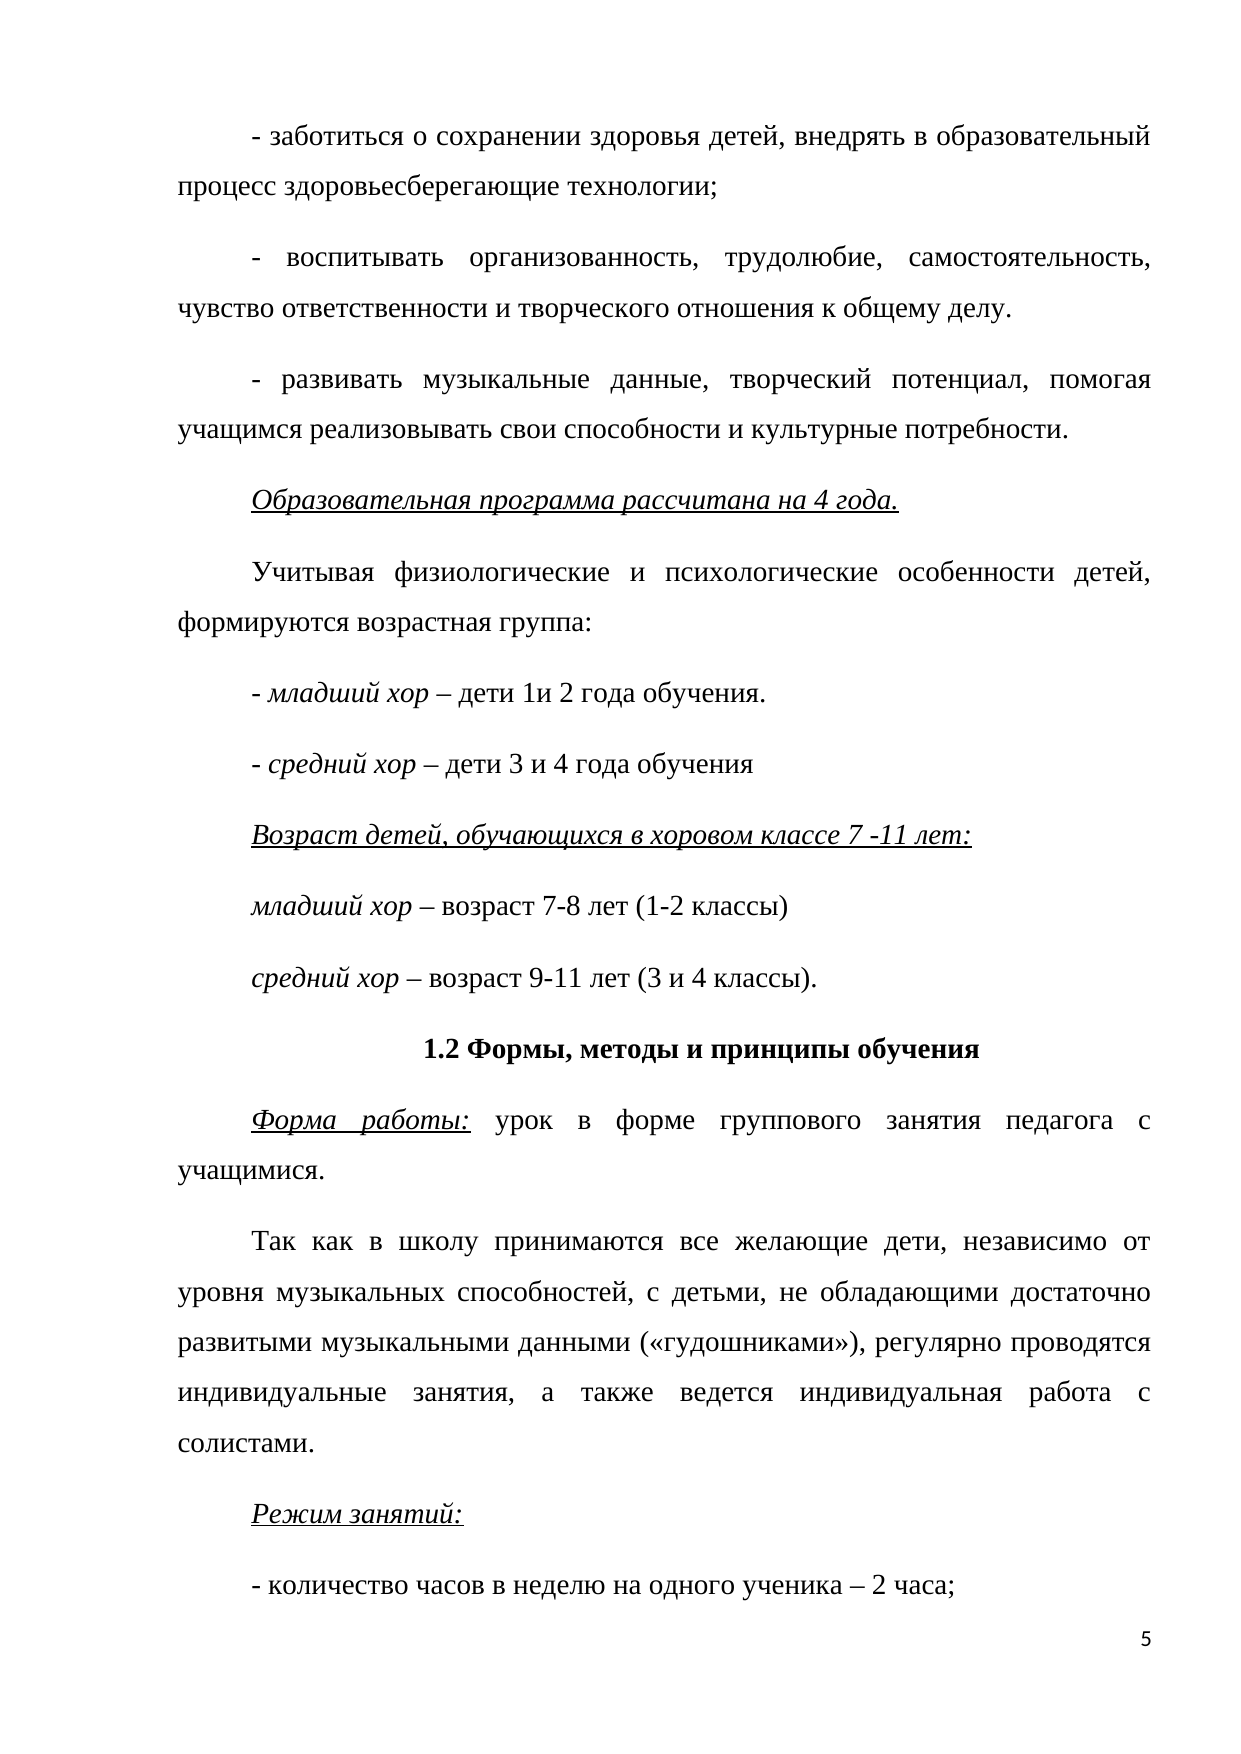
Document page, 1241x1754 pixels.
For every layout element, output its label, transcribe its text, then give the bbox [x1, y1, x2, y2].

text средний хор – возраст 9-11 лет (3 и 4 классы). [177, 960, 1152, 993]
text - заботиться о сохранении здоровья детей, внедрять в образовательный процесс здоровьесберегающие технологии; [177, 118, 1152, 202]
text Возраст детей, обучающихся в хоровом классе 7 -11 лет: [177, 817, 1152, 851]
text - воспитывать организованность, трудолюбие, самостоятельность, чувство ответственности и творческого отношения к общему делу. [177, 239, 1152, 323]
text Так как в школу принимаются все желающие дети, независимо от уровня музыкальных способностей, с детьми, не обладающими достаточно развитыми музыкальными данными («гудошниками»), регулярно проводятся индивидуальные занятия, а также ведется индивидуальная работа с солистами. [177, 1223, 1152, 1458]
text Образовательная программа рассчитана на 4 года. [177, 482, 1152, 516]
text Учитывая физиологические и психологические особенности детей, формируются возрастная группа: [177, 554, 1152, 637]
text - развивать музыкальные данные, творческий потенциал, помогая учащимся реализовывать свои способности и культурные потребности. [177, 361, 1152, 445]
text Форма работы: урок в форме группового занятия педагога с учащимися. [177, 1102, 1152, 1186]
text - количество часов в неделю на одного ученика – 2 часа; [177, 1567, 1152, 1601]
text 1.2 Формы, методы и принципы обучения [177, 1031, 1152, 1064]
text - средний хор – дети 3 и 4 года обучения [177, 746, 1152, 780]
text младший хор – возраст 7-8 лет (1-2 классы) [177, 888, 1152, 922]
text Режим занятий: [177, 1496, 1152, 1529]
text - младший хор – дети 1и 2 года обучения. [177, 675, 1152, 709]
